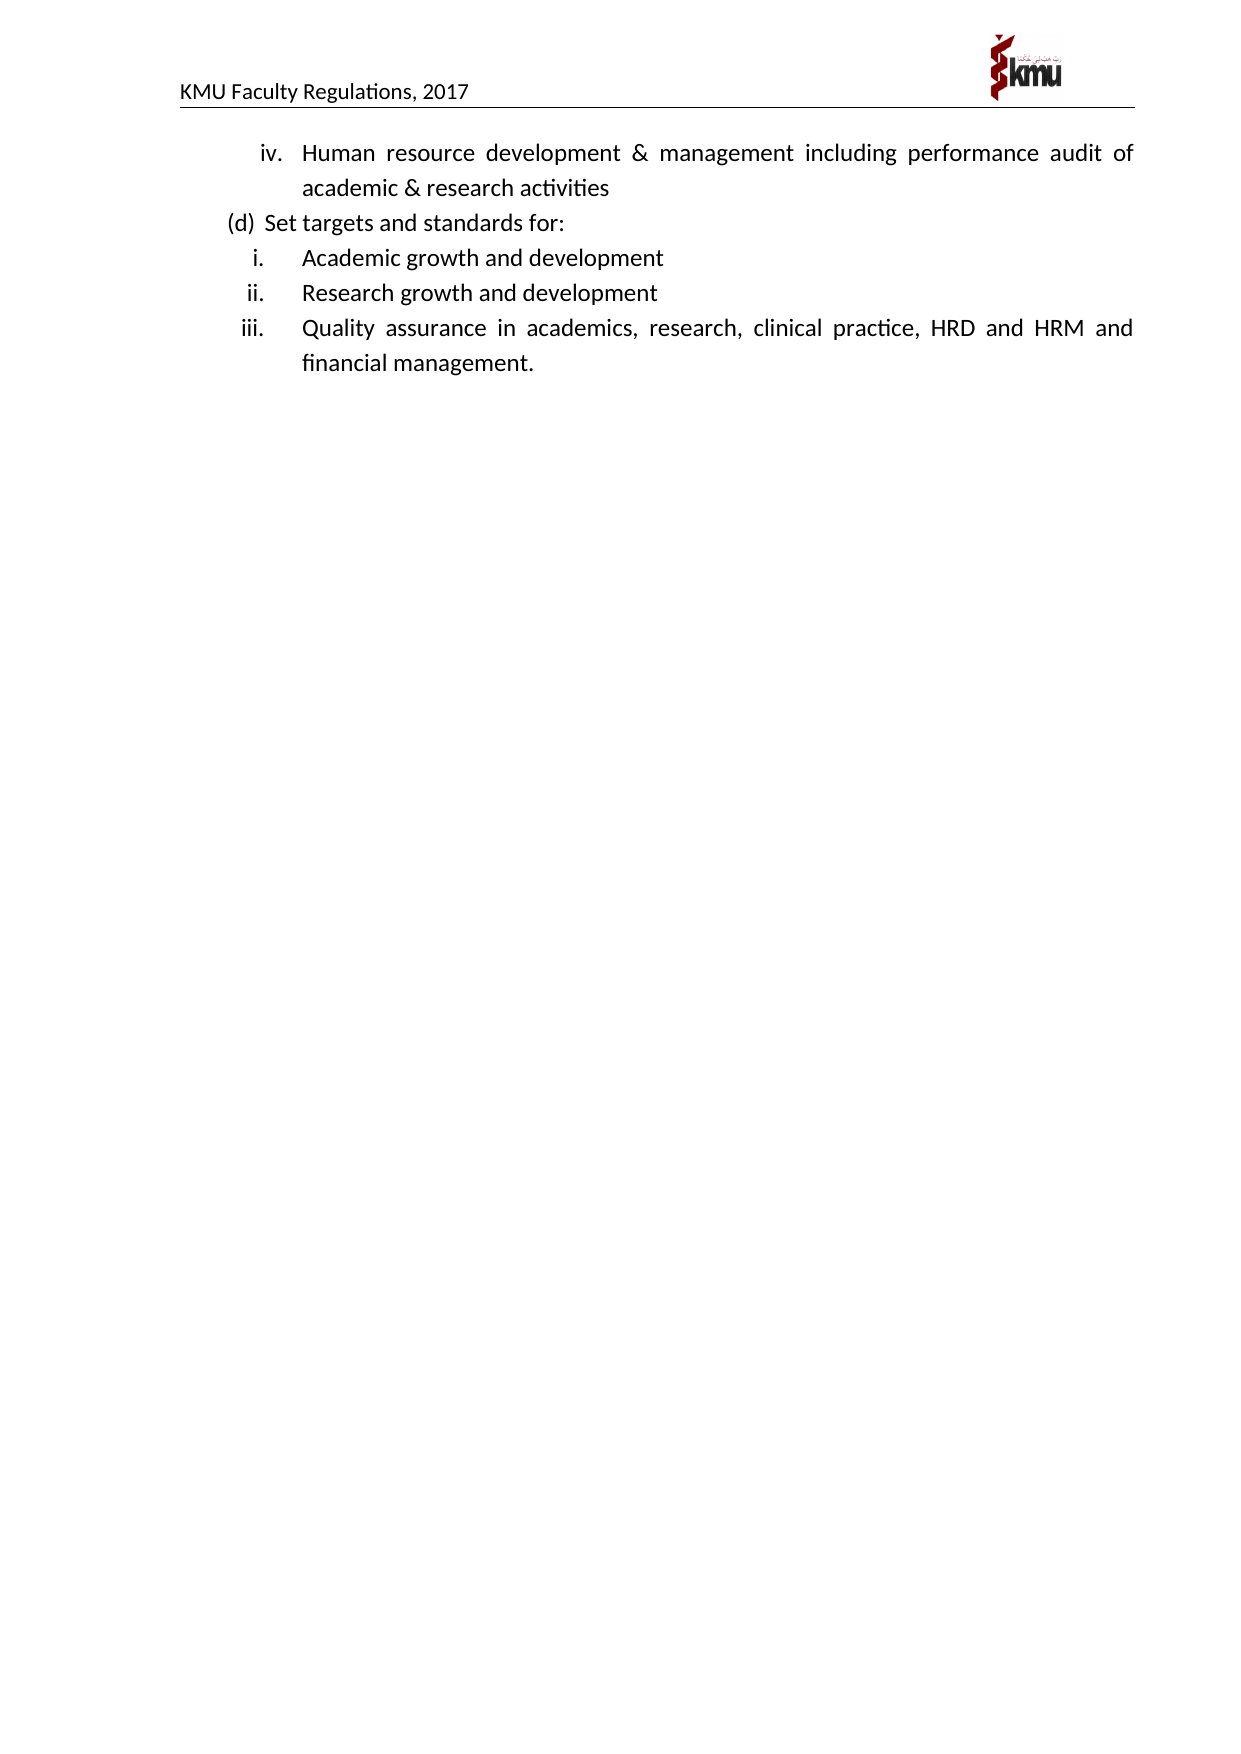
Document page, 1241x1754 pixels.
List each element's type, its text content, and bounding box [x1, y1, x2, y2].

list Human resource development & management including performance audit of academic & research activities [283, 137, 1135, 203]
picture [989, 33, 1063, 105]
list Research growth and development [264, 277, 1135, 308]
list Quality assurance in academics, research, clinical practice, HRD and HRM and financial management. [264, 312, 1135, 378]
list Academic growth and development [264, 242, 1135, 273]
list Set targets and standards for: [227, 207, 1135, 238]
